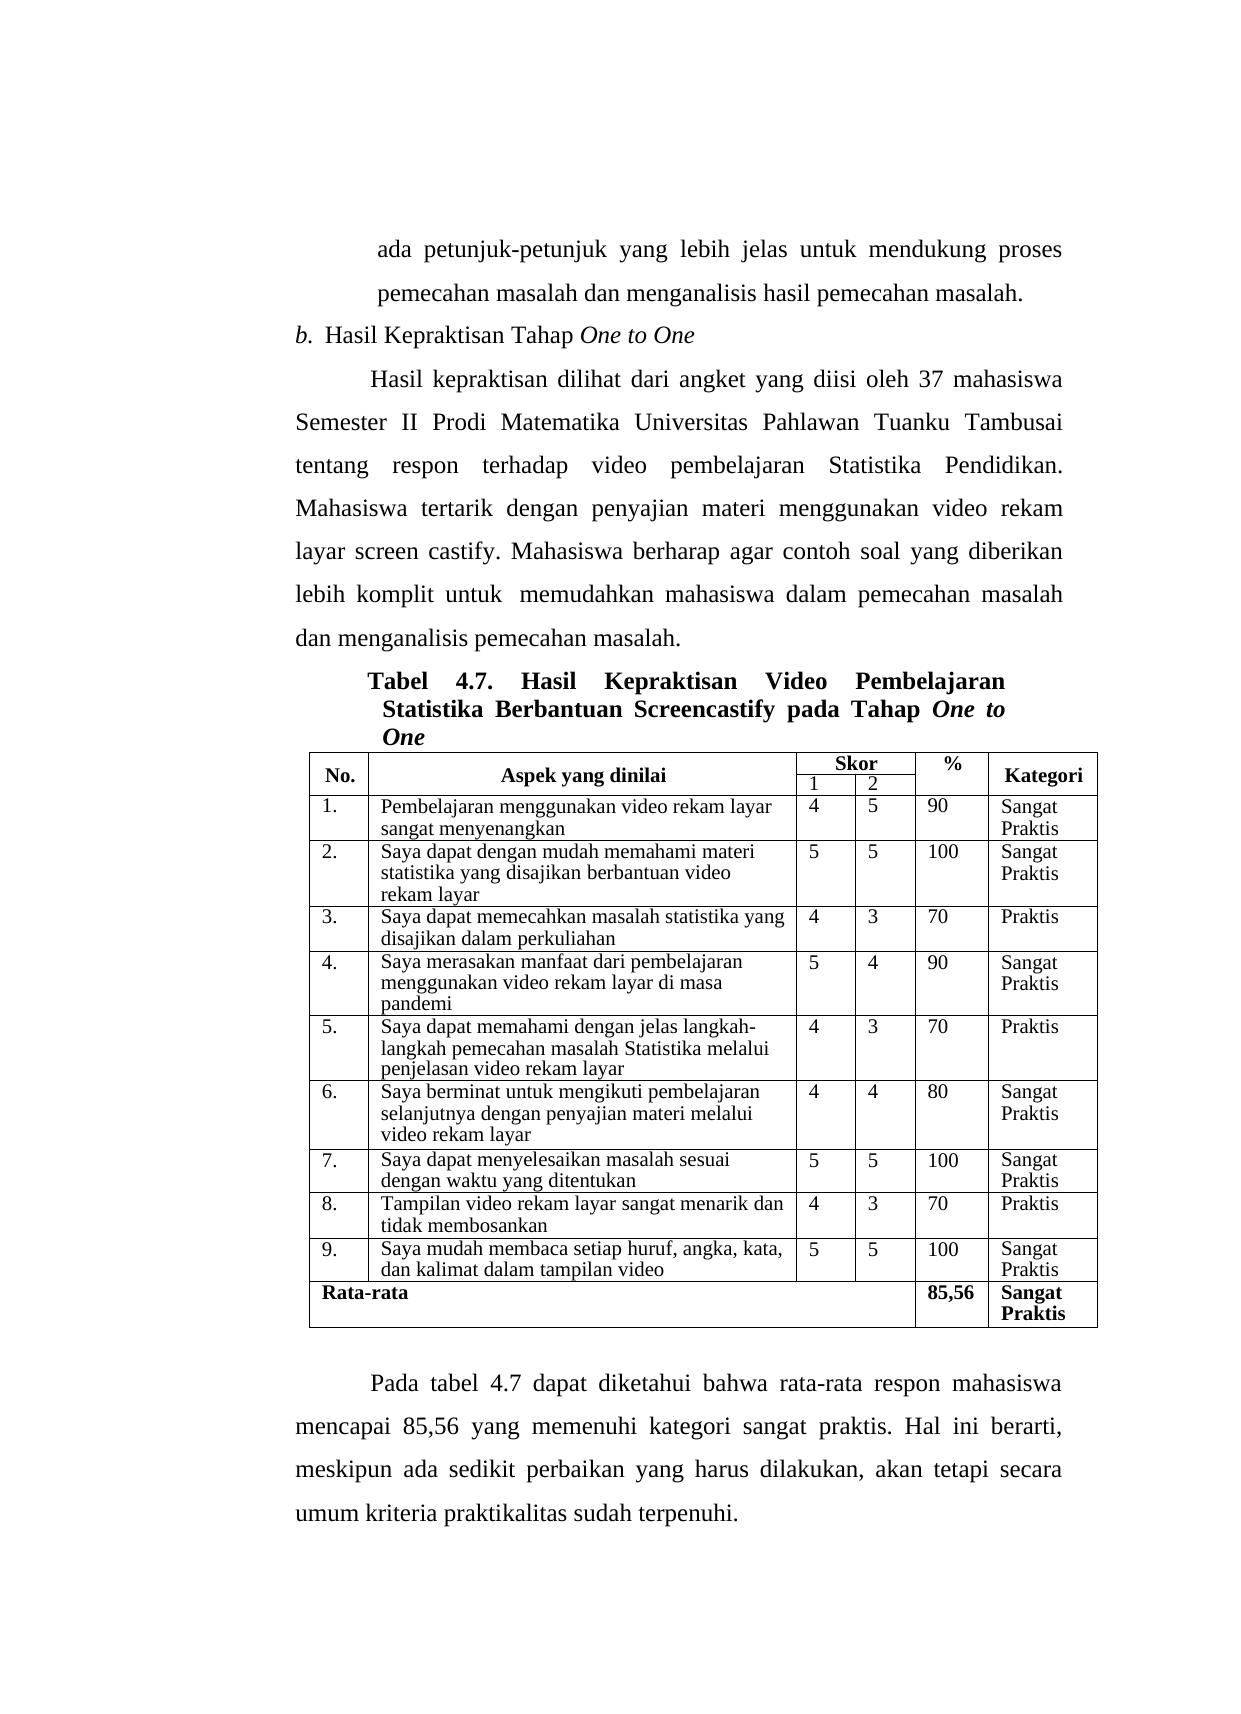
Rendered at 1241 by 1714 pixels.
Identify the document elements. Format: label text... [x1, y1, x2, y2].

subtitle Tabel 4.7. Hasil Kepraktisan Video Pembelajaran Statistika Berbantuan Screencastify pada Tahap One to One [367, 667, 1006, 751]
list Hasil Kepraktisan Tahap One to One [295, 321, 1159, 349]
text Skor [175, 751, 878, 775]
text ada petunjuk-petunjuk yang lebih jelas untuk mendukung proses pemecahan masalah dan menganalisis hasil pemecahan masalah. [377, 234, 1063, 307]
text Pada tabel 4.7 dapat diketahui bahwa rata-rata respon mahasiswa mencapai 85,56 yang memenuhi kategori sangat praktis. Hal ini berarti, meskipun ada sedikit perbaikan yang harus dilakukan, akan tetapi secara umum kriteria praktikalitas sudah terpenuhi. [295, 1368, 1063, 1526]
text Hasil kepraktisan dilihat dari angket yang diisi oleh 37 mahasiswa Semester II Prodi Matematika Universitas Pahlawan Tuanku Tambusai tentang respon terhadap video pembelajaran Statistika Pendidikan. Mahasiswa tertarik dengan penyajian materi menggunakan video rekam layar screen castify. Mahasiswa berharap agar contoh soal yang diberikan lebih komplit untuk memudahkan mahasiswa dalam pemecahan masalah dan menganalisis pemecahan masalah. [295, 364, 1063, 651]
